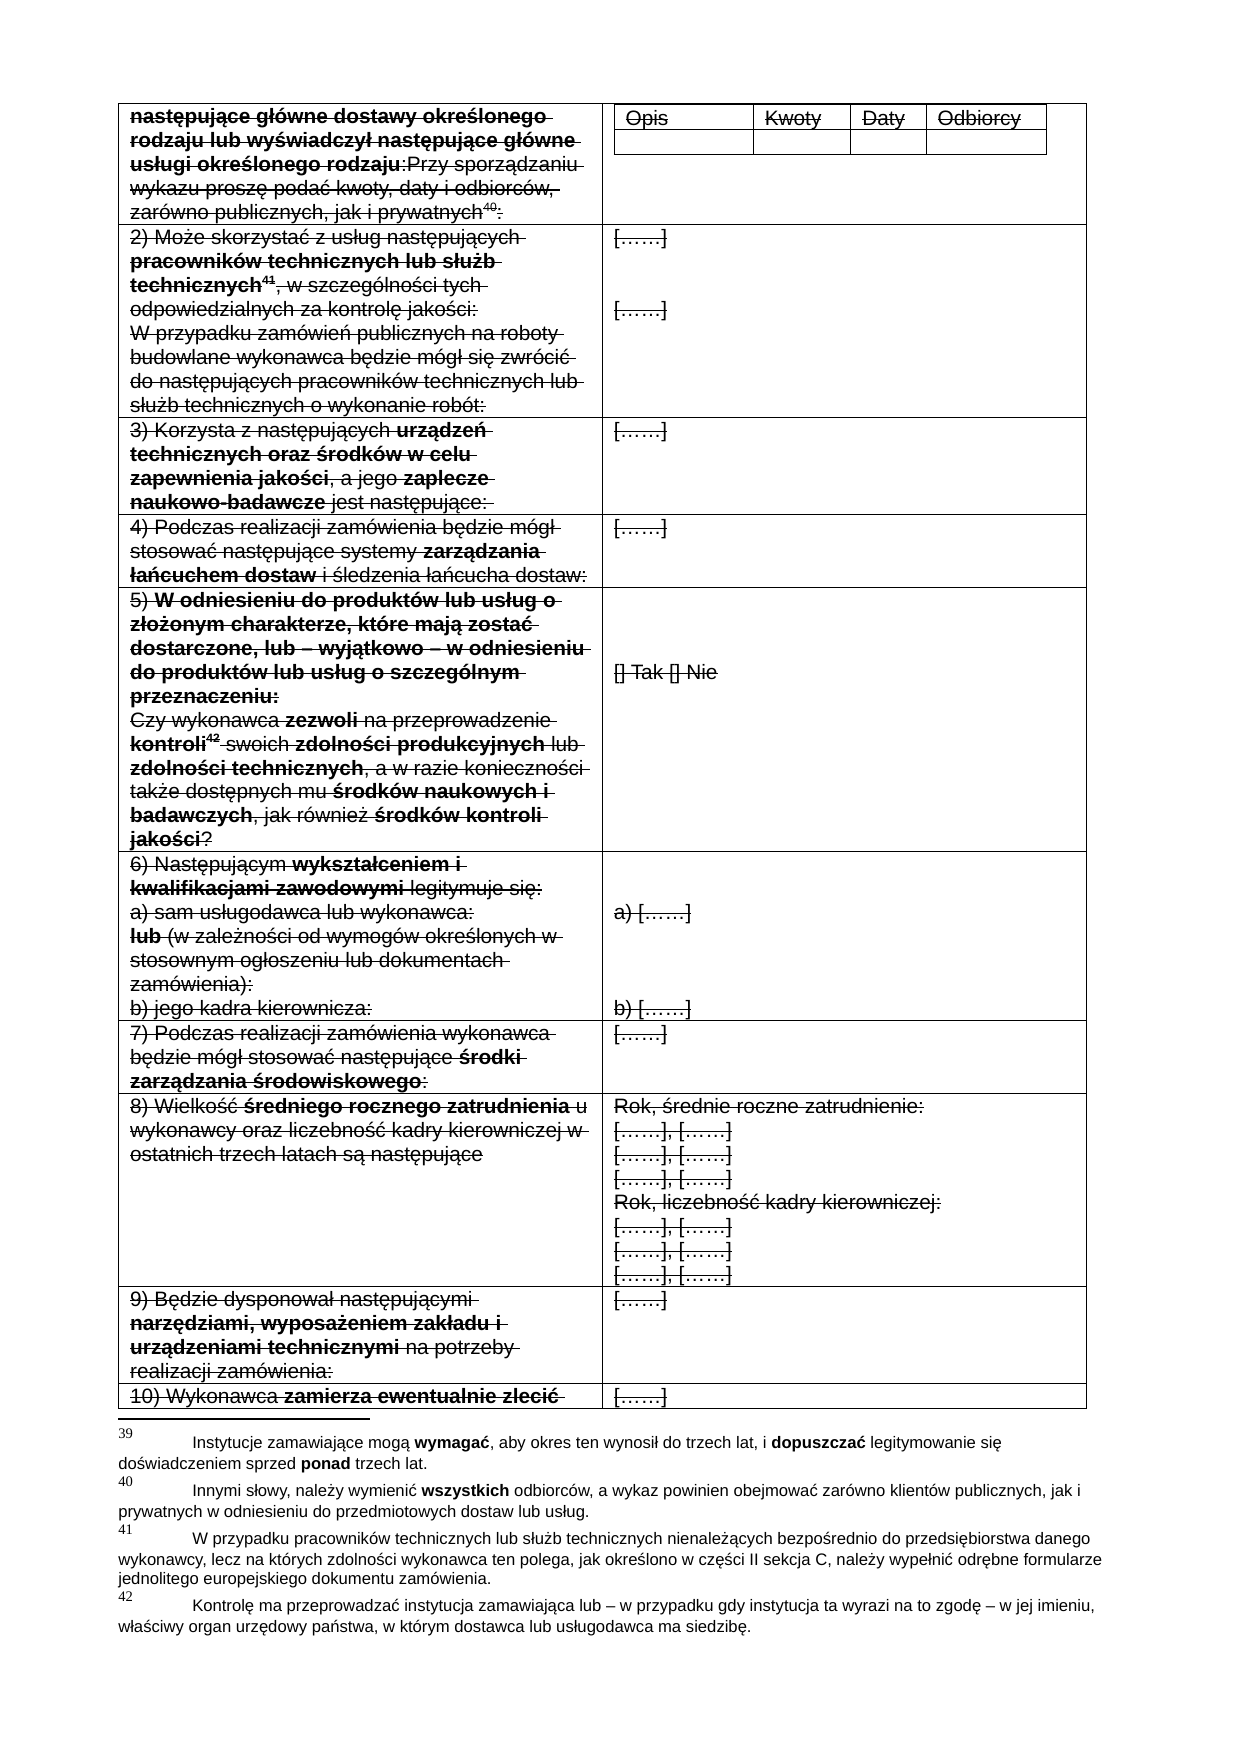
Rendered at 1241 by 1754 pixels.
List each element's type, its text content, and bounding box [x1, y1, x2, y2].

table_cell 6) Następującym wykształceniem i kwalifikacjami zawodowymi legitymuje się: a) sam usługodawca lub wykonawca: lub (w zależności od wymogów określonych w stosownym ogłoszeniu lub dokumentach zamówienia): b) jego kadra kierownicza: [119, 852, 602, 1020]
table_cell 4) Podczas realizacji zamówienia będzie mógł stosować następujące systemy zarządzania łańcuchem dostaw i śledzenia łańcucha dostaw: [119, 515, 602, 587]
table_cell a) [……] b) [……] [603, 852, 1086, 1020]
table_cell [……] [603, 1287, 1086, 1382]
table_cell 5) W odniesieniu do produktów lub usług o złożonym charakterze, które mają zostać dostarczone, lub – wyjątkowo – w odniesieniu do produktów lub usług o szczególnym przeznaczeniu: Czy wykonawca zezwoli na przeprowadzenie kontroli swoich zdolności produkcyjnych lub zdolności technicznych, a w razie konieczności także dostępnych mu środków naukowych i badawczych, jak również środków kontroli jakości? [119, 588, 602, 851]
table_cell [……] [……] [603, 225, 1086, 417]
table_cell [119, 1384, 602, 1407]
table_cell 9) Będzie dysponował następującymi narzędziami, wyposażeniem zakładu i urządzeniami technicznymi na potrzeby realizacji zamówienia: [119, 1287, 602, 1382]
table_cell [] Tak [] Nie [603, 588, 1086, 851]
table_cell [……] [603, 1021, 1086, 1093]
table_cell 2) Może skorzystać z usług następujących pracowników technicznych lub służb technicznych, w szczególności tych odpowiedzialnych za kontrolę jakości: W przypadku zamówień publicznych na roboty budowlane wykonawca będzie mógł się zwrócić do następujących pracowników technicznych lub służb technicznych o wykonanie robót: [119, 225, 602, 417]
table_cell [119, 104, 602, 224]
table_cell [……] [603, 418, 1086, 514]
table_cell [……] [603, 515, 1086, 587]
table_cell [603, 104, 1086, 224]
table_cell [……] [603, 1384, 1086, 1407]
table_cell Rok, średnie roczne zatrudnienie: [……], [……] [……], [……] [……], [……] Rok, liczebność kadry kierowniczej: [……], [……] [……], [……] [……], [……] [603, 1094, 1086, 1286]
table_cell 8) Wielkość średniego rocznego zatrudnienia u wykonawcy oraz liczebność kadry kierowniczej w ostatnich trzech latach są następujące [119, 1094, 602, 1286]
table_cell 3) Korzysta z następujących urządzeń technicznych oraz środków w celu zapewnienia jakości, a jego zaplecze naukowo-badawcze jest następujące: [119, 418, 602, 514]
table_cell 7) Podczas realizacji zamówienia wykonawca będzie mógł stosować następujące środki zarządzania środowiskowego: [119, 1021, 602, 1093]
